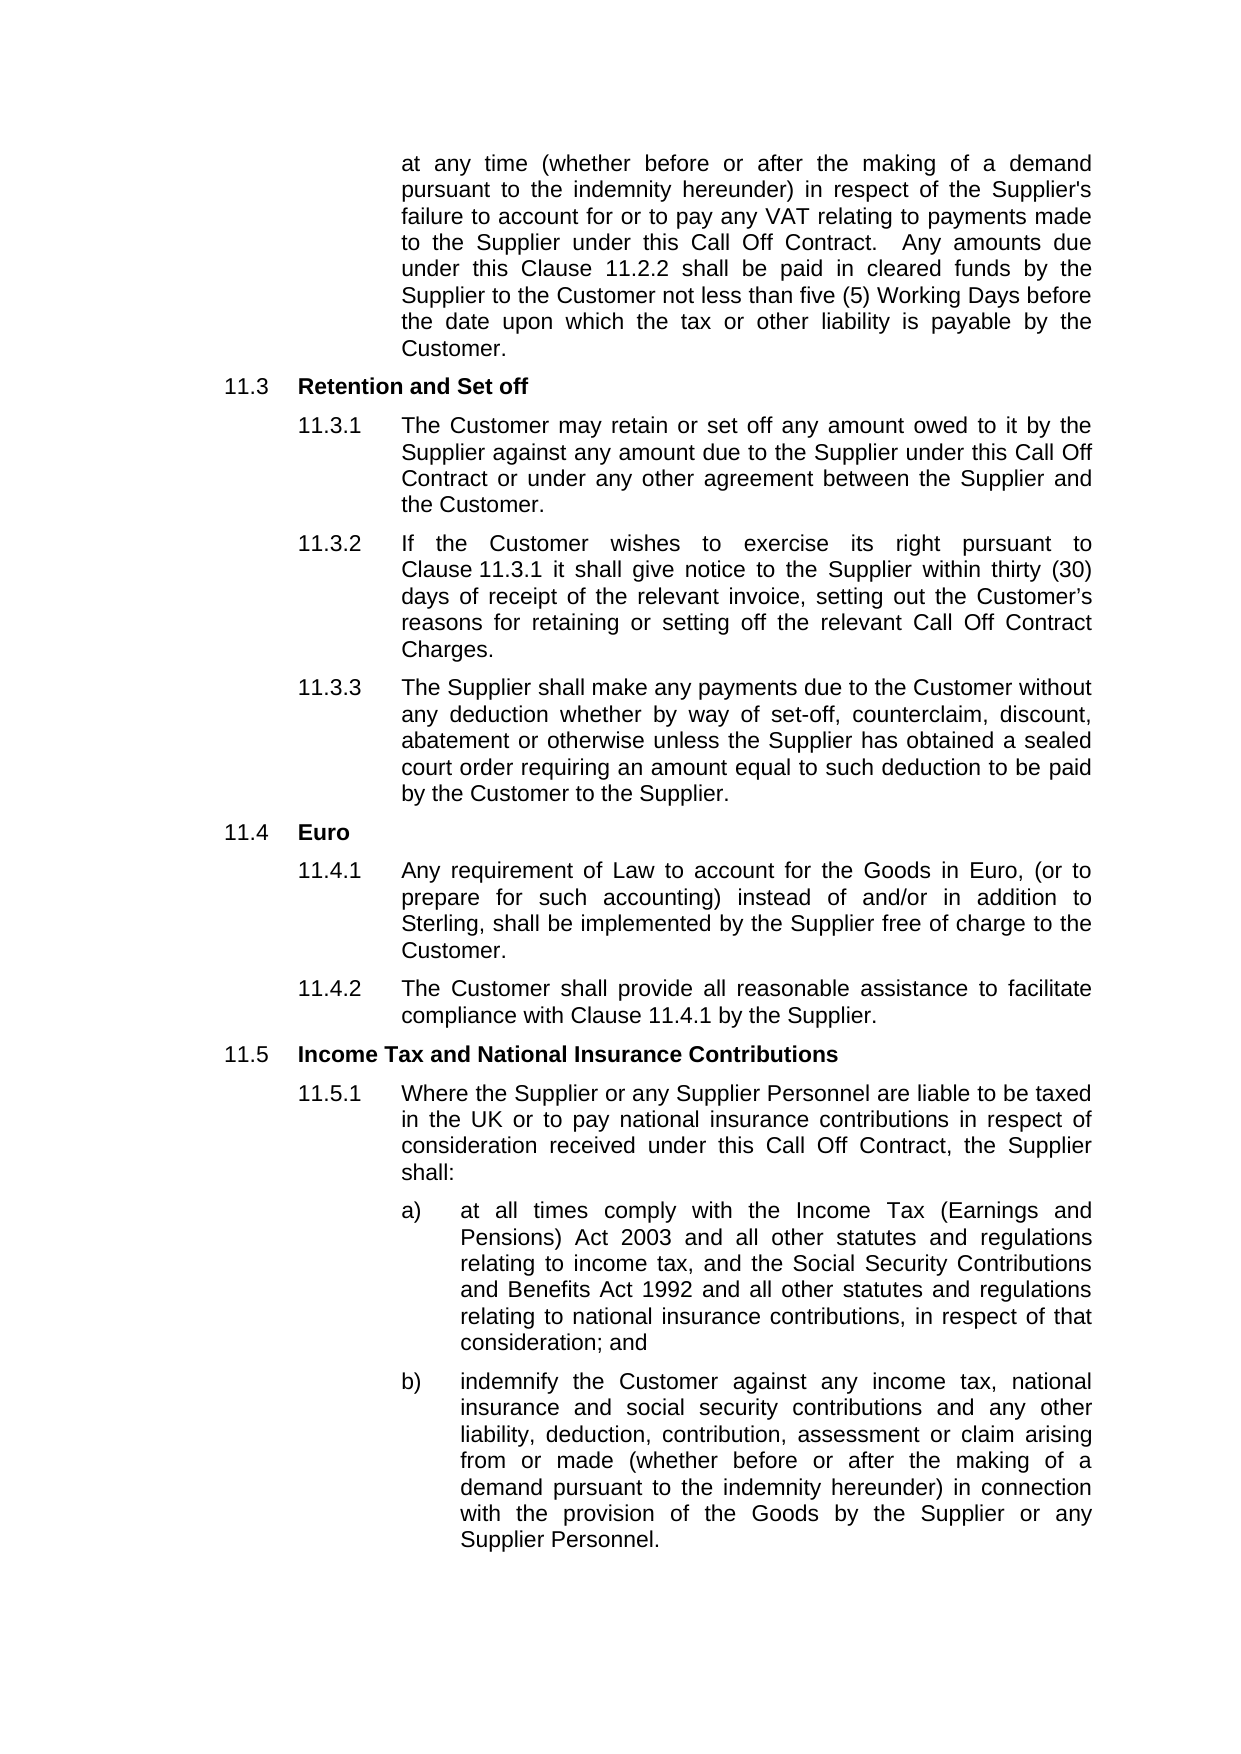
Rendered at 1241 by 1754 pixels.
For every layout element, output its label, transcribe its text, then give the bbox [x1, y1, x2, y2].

list Where the Supplier or any Supplier Personnel are liable to be taxed in the UK or to pay national insurance contributions in respect of consideration received under this Call Off Contract, the Supplier shall: [298, 1079, 1093, 1185]
list Any requirement of Law to account for the Goods in Euro, (or to prepare for such accounting) instead of and/or in addition to Sterling, shall be implemented by the Supplier free of charge to the Customer. [298, 857, 1093, 963]
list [298, 150, 1093, 361]
text indemnify the Customer against any income tax, national insurance and social security contributions and any other liability, deduction, contribution, assessment or claim arising from or made (whether before or after the making of a demand pursuant to the indemnity hereunder) in connection with the provision of the Goods by the Supplier or any Supplier Personnel. [401, 1368, 1093, 1552]
list The Supplier shall make any payments due to the Customer without any deduction whether by way of set-off, counterclaim, discount, abatement or otherwise unless the Supplier has obtained a sealed court order requiring an amount equal to such deduction to be paid by the Customer to the Supplier. [298, 674, 1093, 806]
text at all times comply with the Income Tax (Earnings and Pensions) Act 2003 and all other statutes and regulations relating to income tax, and the Social Security Contributions and Benefits Act 1992 and all other statutes and regulations relating to national insurance contributions, in respect of that consideration; and [401, 1197, 1093, 1356]
list If the Customer wishes to exercise its right pursuant to Clause 11.3.1 it shall give notice to the Supplier within thirty (30) days of receipt of the relevant invoice, setting out the Customer’s reasons for retaining or setting off the relevant Call Off Contract Charges. [298, 530, 1093, 662]
subtitle Euro [224, 819, 1093, 845]
list The Customer shall provide all reasonable assistance to facilitate compliance with Clause 11.4.1 by the Supplier. [298, 975, 1093, 1028]
subtitle Retention and Set off [224, 373, 1093, 400]
subtitle Income Tax and National Insurance Contributions [224, 1041, 1093, 1067]
list The Customer may retain or set off any amount owed to it by the Supplier against any amount due to the Supplier under this Call Off Contract or under any other agreement between the Supplier and the Customer. [298, 412, 1093, 518]
